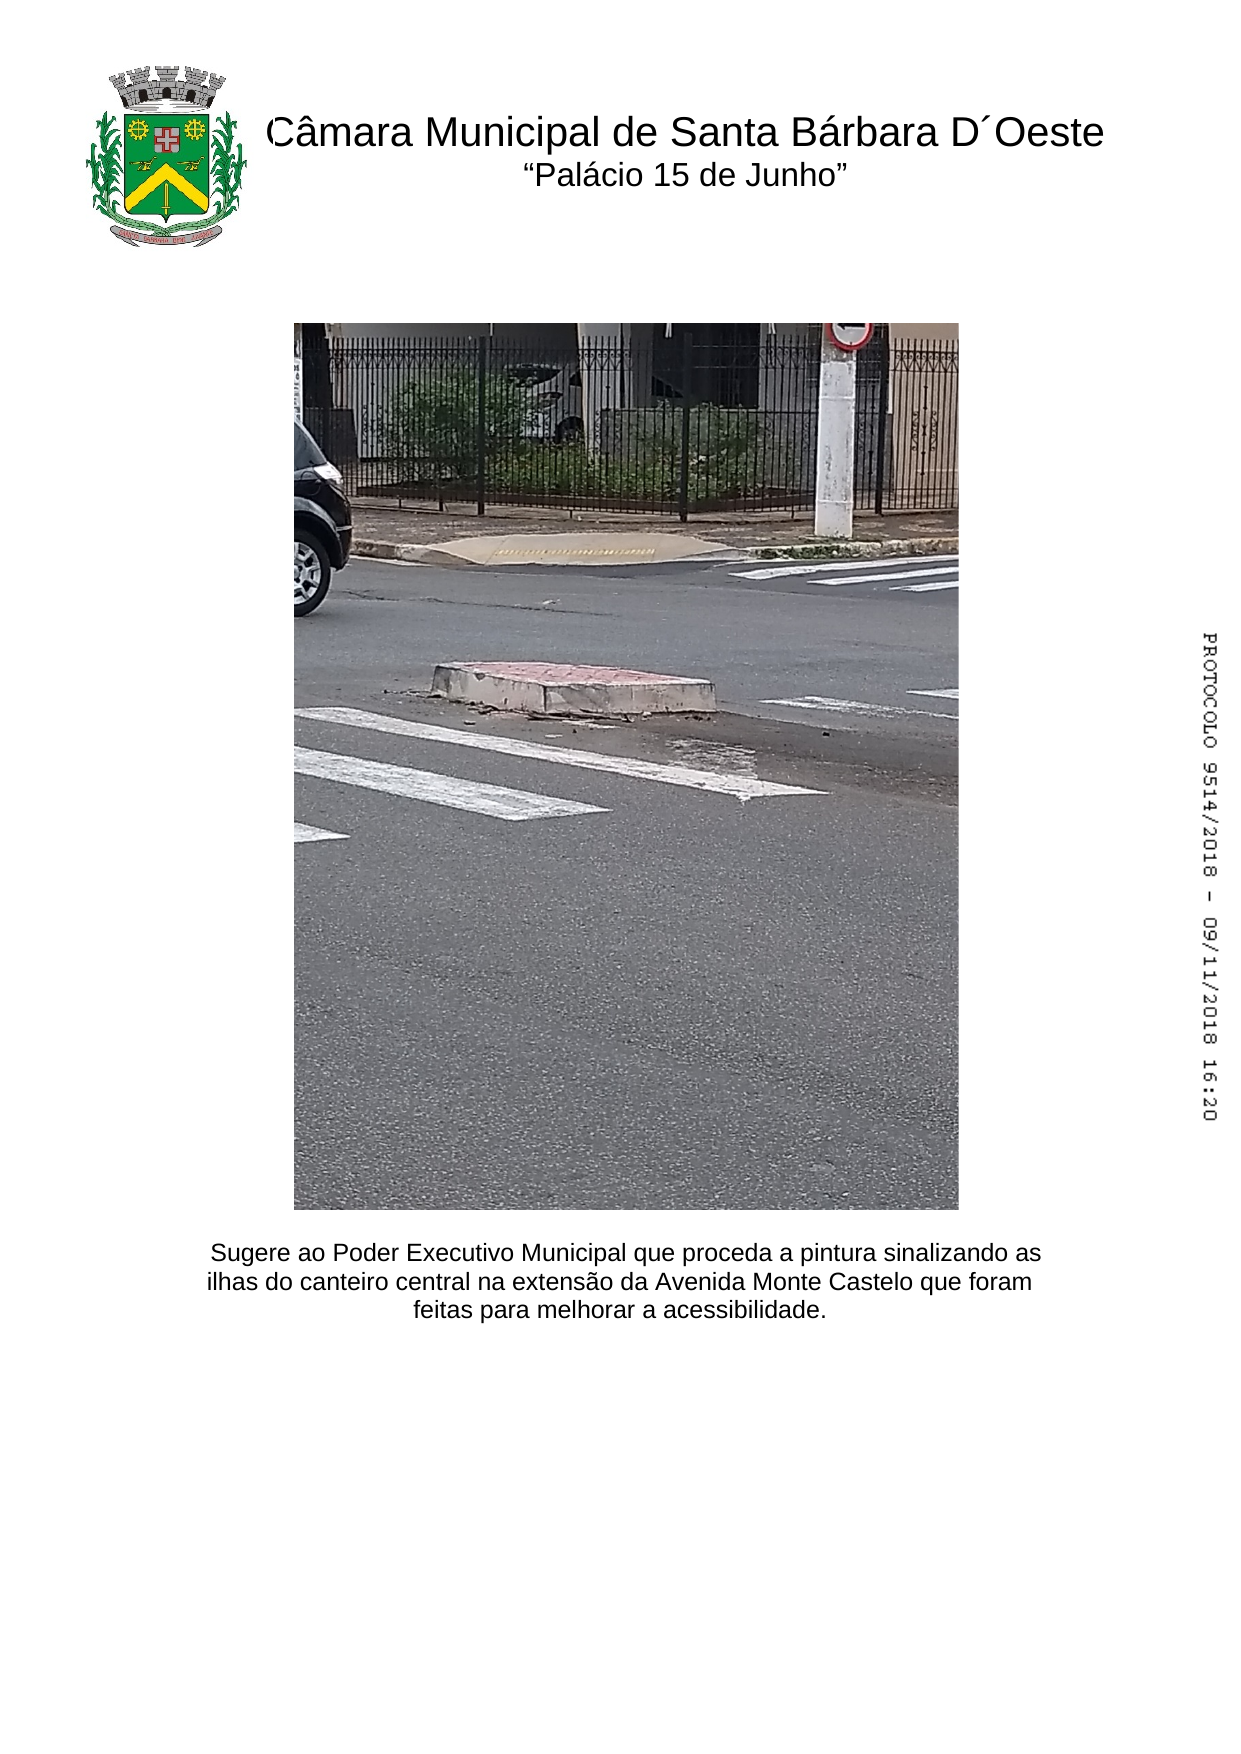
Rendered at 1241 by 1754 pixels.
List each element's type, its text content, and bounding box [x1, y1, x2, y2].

text Sugere ao Poder Executivo Municipal que proceda a pintura sinalizando as ilhas do canteiro central na extensão da Avenida Monte Castelo que foram feitas para melhorar a acessibilidade. [177, 1238, 1063, 1324]
picture [294, 323, 959, 1210]
picture [85, 66, 254, 254]
picture [1177, 629, 1241, 1125]
